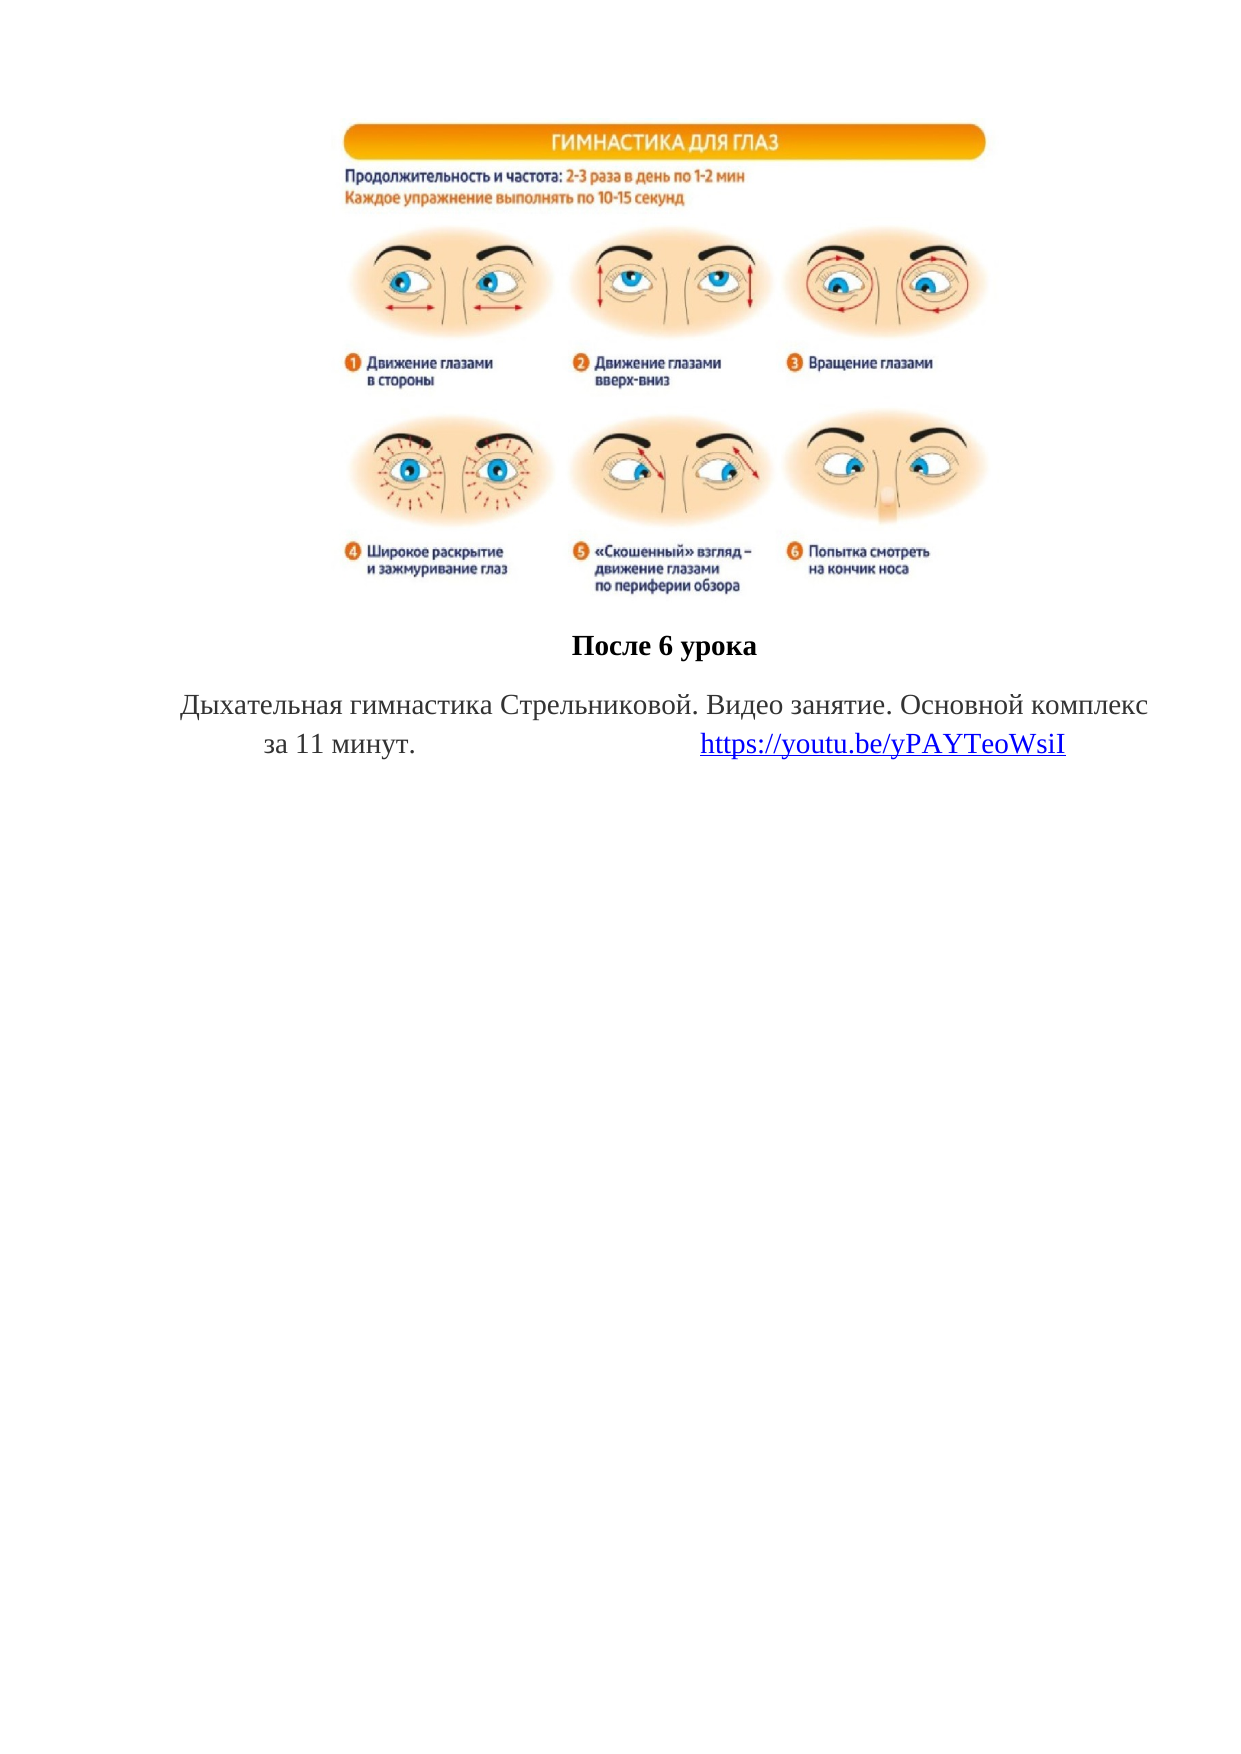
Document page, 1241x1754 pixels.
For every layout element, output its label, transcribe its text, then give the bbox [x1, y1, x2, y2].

text Дыхательная гимнастика Стрельниковой. Видео занятие. Основной комплекс за 11 минут. https://youtu.be/yPAYTeoWsiI [177, 687, 1152, 759]
text После 6 урока [177, 628, 1152, 661]
picture [317, 118, 1012, 603]
